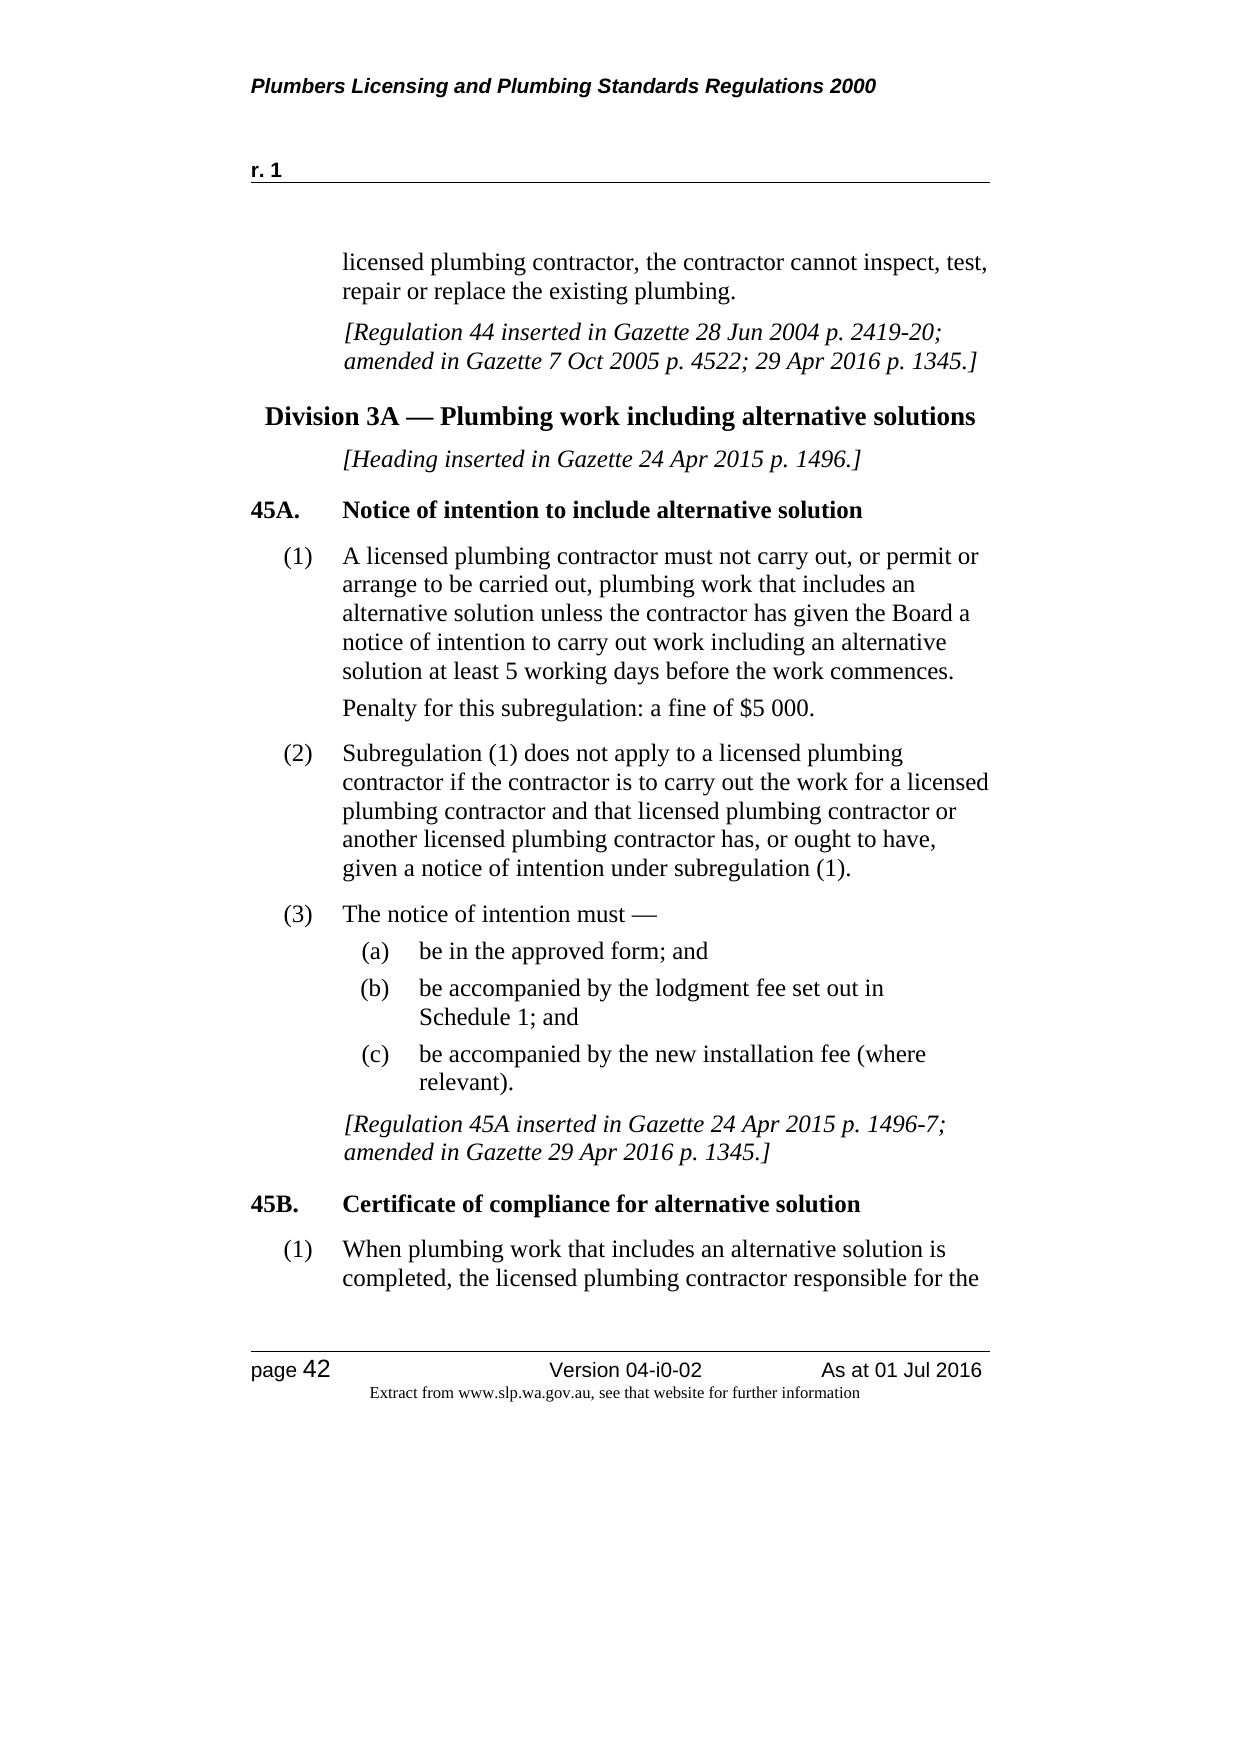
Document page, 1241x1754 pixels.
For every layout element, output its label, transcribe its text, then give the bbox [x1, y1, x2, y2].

text Penalty for this subregulation: a fine of $5 000. [251, 693, 990, 722]
subtitle 45B. Certificate of compliance for alternative solution [251, 1189, 990, 1218]
text (a) be in the approved form; and [251, 936, 990, 964]
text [251, 1234, 990, 1292]
text (3) The notice of intention must — [251, 899, 990, 927]
text [Regulation 44 inserted in Gazette 28 Jun 2004 p. 2419-20; amended in Gazette 7 Oct 2005 p. 4522; 29 Apr 2016 p. 1345.] [251, 317, 990, 375]
text (1) A licensed plumbing contractor must not carry out, or permit or arrange to be carried out, plumbing work that includes an alternative solution unless the contractor has given the Board a notice of intention to carry out work including an alternative solution at least 5 working days before the work commences. [251, 541, 990, 684]
text (2) Subregulation (1) does not apply to a licensed plumbing contractor if the contractor is to carry out the work for a licensed plumbing contractor and that licensed plumbing contractor or another licensed plumbing contractor has, or ought to have, given a notice of intention under subregulation (1). [251, 738, 990, 882]
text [251, 247, 990, 305]
text (b) be accompanied by the lodgment fee set out in Schedule 1; and [251, 973, 990, 1030]
subtitle Division 3A — Plumbing work including alternative solutions [251, 400, 990, 431]
subtitle [Heading inserted in Gazette 24 Apr 2015 p. 1496.] [251, 444, 990, 472]
subtitle 45A. Notice of intention to include alternative solution [251, 495, 990, 524]
text [Regulation 45A inserted in Gazette 24 Apr 2015 p. 1496-7; amended in Gazette 29 Apr 2016 p. 1345.] [251, 1109, 990, 1166]
text (c) be accompanied by the new installation fee (where relevant). [251, 1039, 990, 1096]
